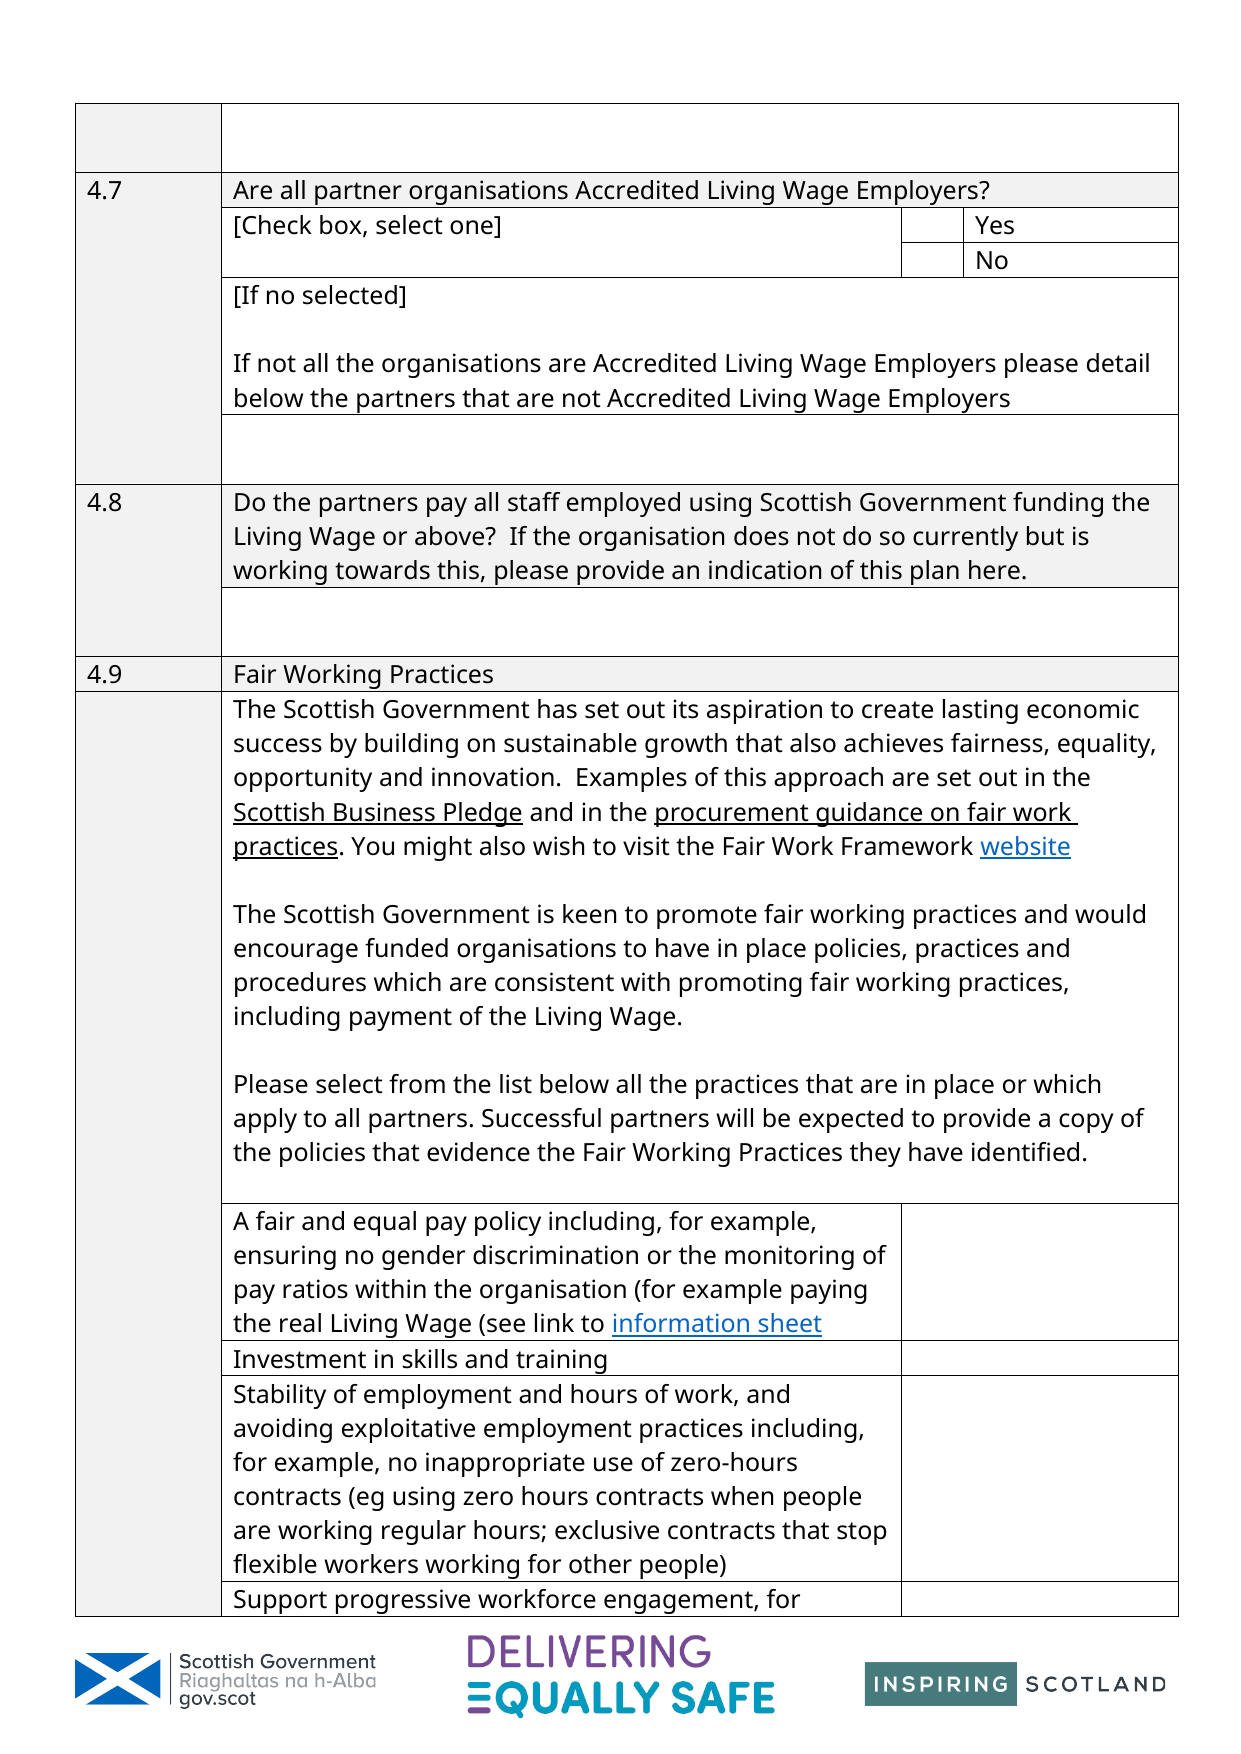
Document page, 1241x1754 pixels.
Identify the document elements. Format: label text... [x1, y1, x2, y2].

table_cell A fair and equal pay policy including, for example, ensuring no gender discrimination or the monitoring of pay ratios within the organisation (for example paying the real Living Wage (see link to information sheet [222, 1204, 901, 1340]
table_cell No [964, 243, 1178, 277]
table_cell [902, 1204, 1178, 1340]
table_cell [222, 1582, 901, 1616]
table_cell [222, 588, 1178, 656]
table_cell [Check box, select one] [222, 208, 901, 277]
table_cell [902, 243, 963, 277]
table_cell [76, 692, 221, 1616]
table_cell [902, 208, 963, 242]
table_cell Fair Working Practices [222, 657, 1178, 691]
table_cell [222, 104, 1178, 172]
table_cell Investment in skills and training [222, 1341, 901, 1375]
table_cell [902, 1341, 1178, 1375]
table_cell Stability of employment and hours of work, and avoiding exploitative employment practices including, for example, no inappropriate use of zero-hours contracts (eg using zero hours contracts when people are working regular hours; exclusive contracts that stop flexible workers working for other people) [222, 1376, 901, 1581]
table_cell [222, 415, 1178, 483]
picture [864, 1662, 1166, 1706]
table_cell [902, 1582, 1178, 1616]
table_cell Do the partners pay all staff employed using Scottish Government funding the Living Wage or above? If the organisation does not do so currently but is working towards this, please provide an indication of this plan here. [222, 485, 1178, 587]
table_cell 4.6 [76, 104, 221, 172]
table_cell 4.8 [76, 485, 221, 656]
table_cell [If no selected] If not all the organisations are Accredited Living Wage Employers please detail below the partners that are not Accredited Living Wage Employers [222, 278, 1178, 414]
table_cell Are all partner organisations Accredited Living Wage Employers? [222, 173, 1178, 207]
table_cell 4.7 [76, 173, 221, 483]
table_cell Yes [964, 208, 1178, 242]
table_cell The Scottish Government has set out its aspiration to create lasting economic success by building on sustainable growth that also achieves fairness, equality, opportunity and innovation. Examples of this approach are set out in the Scottish Business Pledge and in the procurement guidance on fair work practices. You might also wish to visit the Fair Work Framework website The Scottish Government is keen to promote fair working practices and would encourage funded organisations to have in place policies, practices and procedures which are consistent with promoting fair working practices, including payment of the Living Wage. Please select from the list below all the practices that are in place or which apply to all partners. Successful partners will be expected to provide a copy of the policies that evidence the Fair Working Practices they have identified. [222, 692, 1178, 1203]
picture [75, 1653, 376, 1709]
table_cell [902, 1376, 1178, 1581]
table_cell 4.9 [76, 657, 221, 691]
